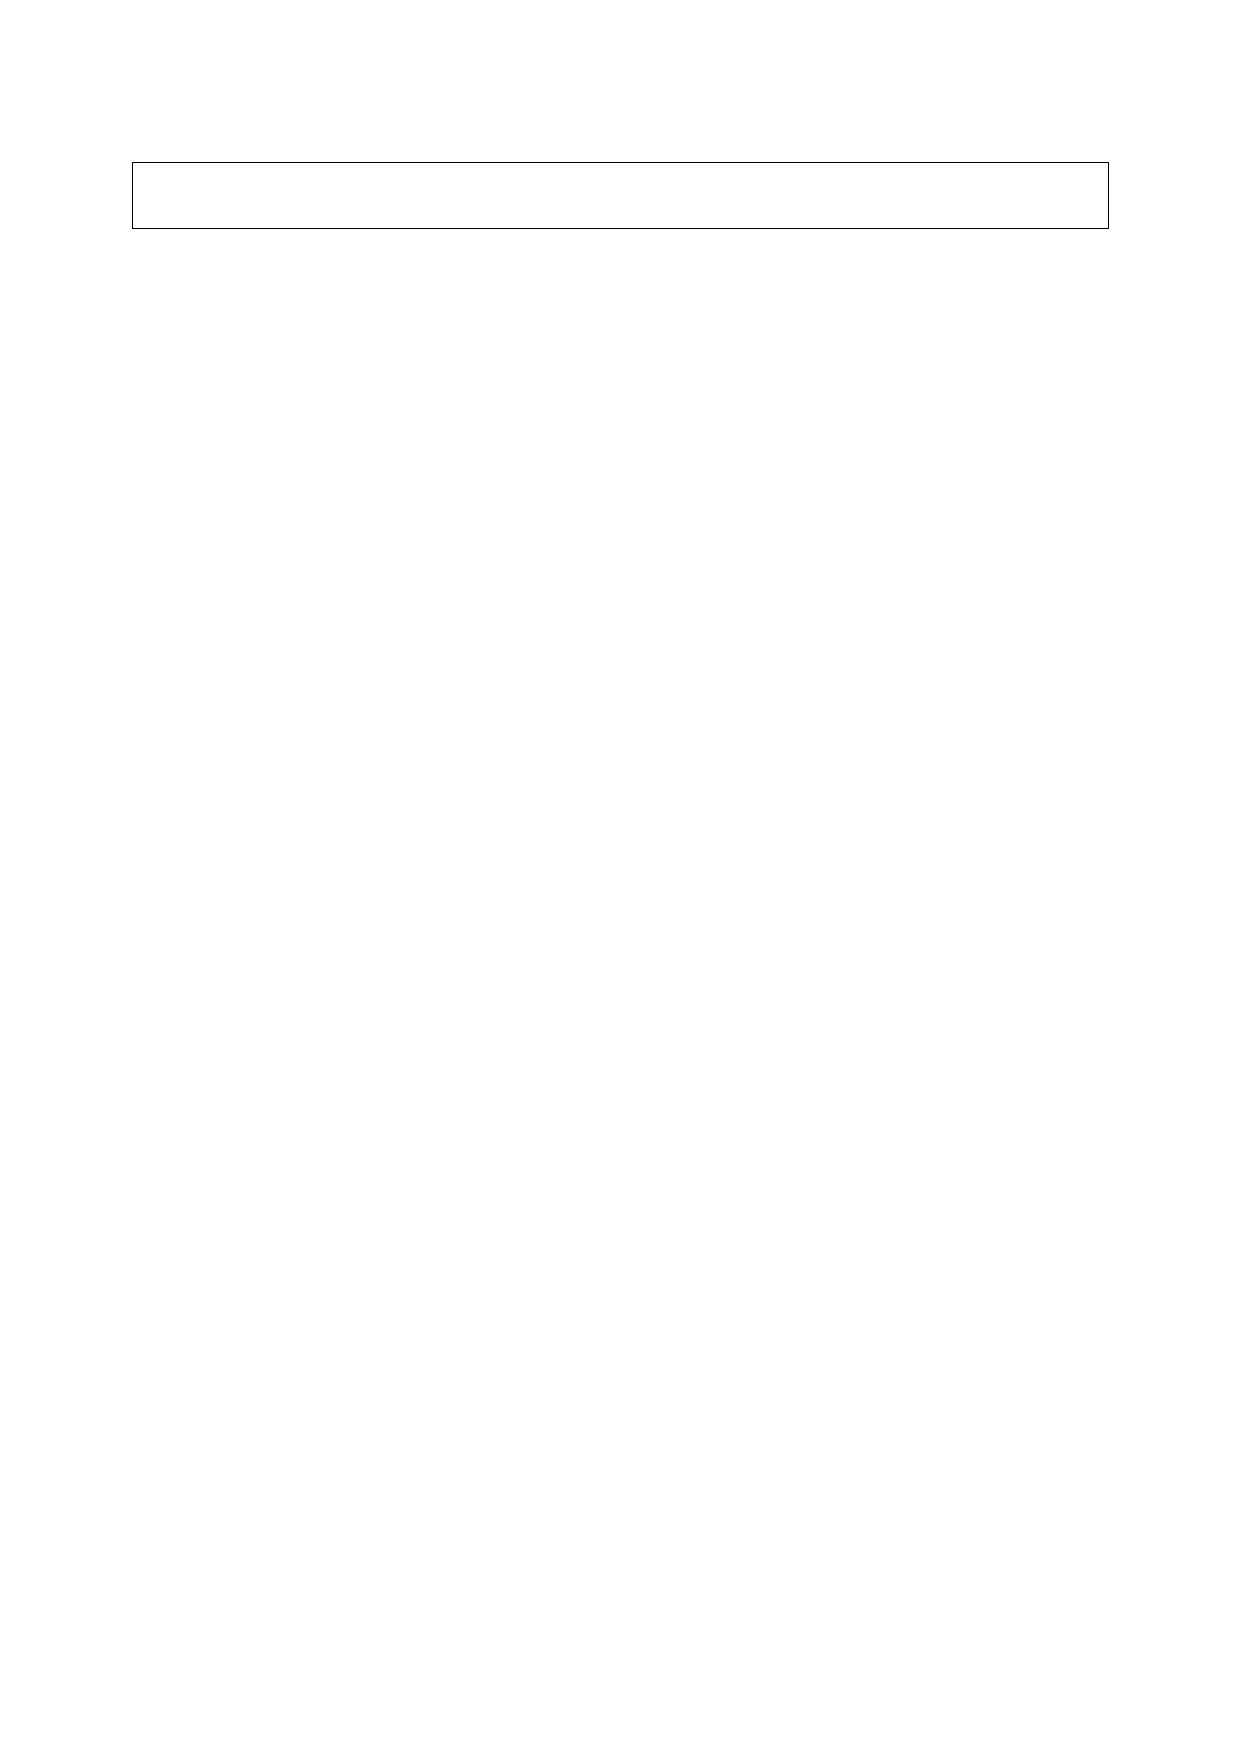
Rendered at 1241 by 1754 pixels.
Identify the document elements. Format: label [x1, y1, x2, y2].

table_header [133, 163, 1108, 228]
